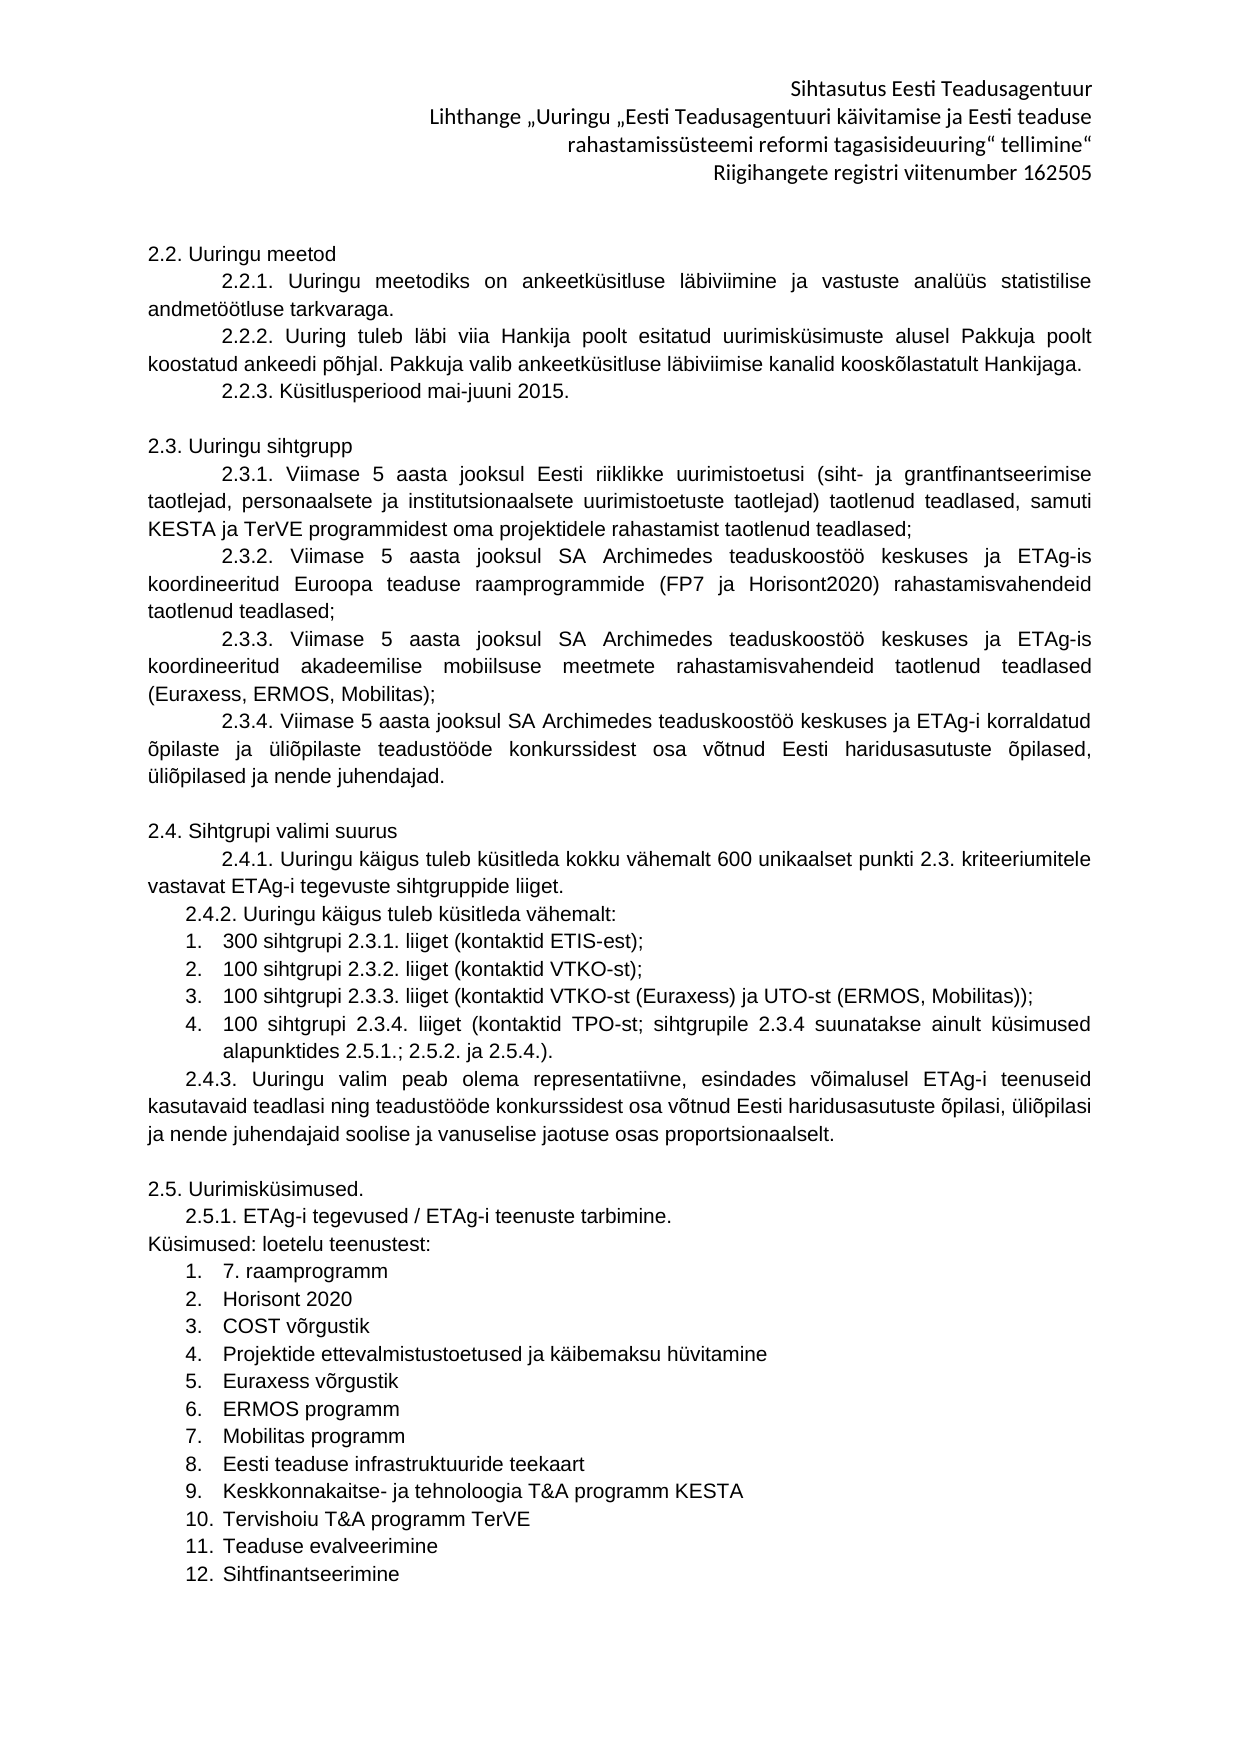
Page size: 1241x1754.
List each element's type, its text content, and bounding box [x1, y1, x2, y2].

list Euraxess võrgustik [185, 1369, 1093, 1393]
list 100 sihtgrupi 2.3.3. liiget (kontaktid VTKO-st (Euraxess) ja UTO-st (ERMOS, Mobilitas)); [185, 984, 1093, 1008]
list Tervishoiu T&A programm TerVE [185, 1506, 1093, 1530]
text 2.3.1. Viimase 5 aasta jooksul Eesti riiklikke uurimistoetusi (siht- ja grantfinantseerimise taotlejad, personaalsete ja institutsionaalsete uurimistoetuste taotlejad) taotlenud teadlased, samuti KESTA ja TerVE programmidest oma projektidele rahastamist taotlenud teadlased; [148, 461, 1093, 540]
list Mobilitas programm [185, 1424, 1093, 1448]
list ERMOS programm [185, 1396, 1093, 1420]
text 2.2.2. Uuring tuleb läbi viia Hankija poolt esitatud uurimisküsimuste alusel Pakkuja poolt koostatud ankeedi põhjal. Pakkuja valib ankeetküsitluse läbiviimise kanalid kooskõlastatult Hankijaga. [148, 324, 1093, 375]
text 2.4.2. Uuringu käigus tuleb küsitleda vähemalt: [148, 901, 1093, 925]
text 2.3.4. Viimase 5 aasta jooksul SA Archimedes teaduskoostöö keskuses ja ETAg-i korraldatud õpilaste ja üliõpilaste teadustööde konkurssidest osa võtnud Eesti haridusasutuste õpilased, üliõpilased ja nende juhendajad. [148, 709, 1093, 788]
text 2.5.1. ETAg-i tegevused / ETAg-i teenuste tarbimine. [148, 1204, 1093, 1228]
text 2.4.3. Uuringu valim peab olema representatiivne, esindades võimalusel ETAg-i teenuseid kasutavaid teadlasi ning teadustööde konkurssidest osa võtnud Eesti haridusasutuste õpilasi, üliõpilasi ja nende juhendajaid soolise ja vanuselise jaotuse osas proportsionaalselt. [148, 1066, 1093, 1145]
text 2.2.1. Uuringu meetodiks on ankeetküsitluse läbiviimine ja vastuste analüüs statistilise andmetöötluse tarkvaraga. [148, 269, 1093, 320]
text 2.3.3. Viimase 5 aasta jooksul SA Archimedes teaduskoostöö keskuses ja ETAg-is koordineeritud akadeemilise mobiilsuse meetmete rahastamisvahendeid taotlenud teadlased (Euraxess, ERMOS, Mobilitas); [148, 626, 1093, 705]
text 2.2.3. Küsitlusperiood mai-juuni 2015. [148, 379, 1093, 403]
list COST võrgustik [185, 1314, 1093, 1338]
list 300 sihtgrupi 2.3.1. liiget (kontaktid ETIS-est); [185, 929, 1093, 953]
list Sihtfinantseerimine [185, 1561, 1093, 1585]
list Eesti teaduse infrastruktuuride teekaart [185, 1451, 1093, 1475]
text 2.3. Uuringu sihtgrupp [148, 434, 1093, 458]
text Küsimused: loetelu teenustest: [148, 1231, 1093, 1255]
text 2.5. Uurimisküsimused. [148, 1176, 1093, 1200]
list Teaduse evalveerimine [185, 1534, 1093, 1558]
list Keskkonnakaitse- ja tehnoloogia T&A programm KESTA [185, 1479, 1093, 1503]
list Projektide ettevalmistustoetused ja käibemaksu hüvitamine [185, 1341, 1093, 1365]
text 2.2. Uuringu meetod [148, 241, 1093, 265]
list 100 sihtgrupi 2.3.4. liiget (kontaktid TPO-st; sihtgrupile 2.3.4 suunatakse ainult küsimused alapunktides 2.5.1.; 2.5.2. ja 2.5.4.). [185, 1011, 1093, 1063]
list 7. raamprogramm [185, 1259, 1093, 1283]
text 2.4. Sihtgrupi valimi suurus [148, 819, 1093, 843]
text 2.3.2. Viimase 5 aasta jooksul SA Archimedes teaduskoostöö keskuses ja ETAg-is koordineeritud Euroopa teaduse raamprogrammide (FP7 ja Horisont2020) rahastamisvahendeid taotlenud teadlased; [148, 544, 1093, 623]
list Horisont 2020 [185, 1286, 1093, 1310]
text 2.4.1. Uuringu käigus tuleb küsitleda kokku vähemalt 600 unikaalset punkti 2.3. kriteeriumitele vastavat ETAg-i tegevuste sihtgruppide liiget. [148, 846, 1093, 898]
list 100 sihtgrupi 2.3.2. liiget (kontaktid VTKO-st); [185, 956, 1093, 980]
